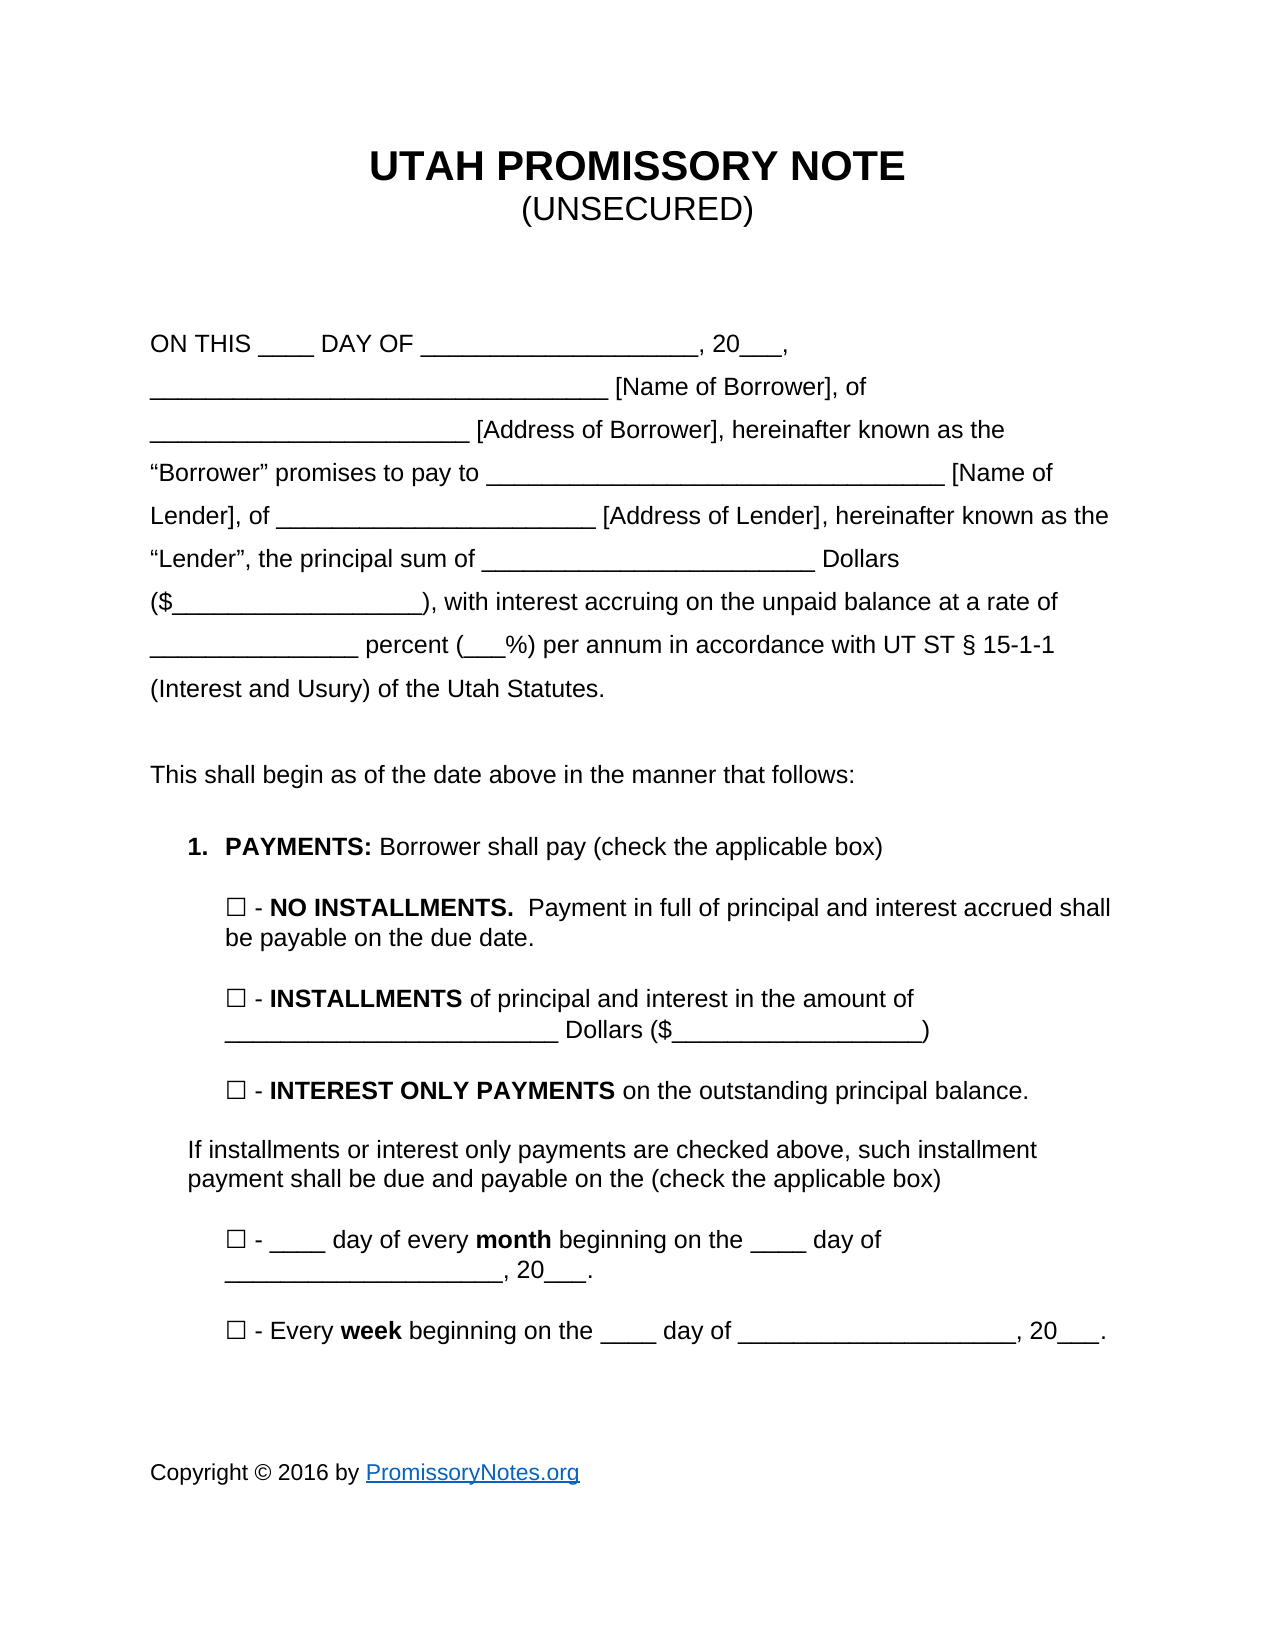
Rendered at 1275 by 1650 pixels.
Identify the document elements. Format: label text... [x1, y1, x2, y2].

text ☐ - ____ day of every month beginning on the ____ day of ____________________, 20___. [225, 1221, 1125, 1284]
text ☐ - Every week beginning on the ____ day of ____________________, 20___. [225, 1313, 1125, 1347]
text ☐ - INSTALLMENTS of principal and interest in the amount of ________________________ Dollars ($__________________) [225, 981, 1125, 1043]
text UTAH PROMISSORY NOTE (UNSECURED) [150, 142, 1125, 228]
text ☐ - NO INSTALLMENTS. Payment in full of principal and interest accrued shall be payable on the due date. [225, 889, 1125, 952]
list PAYMENTS: Borrower shall pay (check the applicable box) [187, 832, 1125, 860]
text If installments or interest only payments are checked above, such installment payment shall be due and payable on the (check the applicable box) [187, 1135, 1125, 1193]
text ON THIS ____ DAY OF ____________________, 20___, _________________________________ [Name of Borrower], of _______________________ [Address of Borrower], hereinafter known as the “Borrower” promises to pay to _________________________________ [Name of Lender], of _______________________ [Address of Lender], hereinafter known as the “Lender”, the principal sum of ________________________ Dollars ($__________________), with interest accruing on the unpaid balance at a rate of _______________ percent (___%) per annum in accordance with UT ST § 15-1-1 (Interest and Usury) of the Utah Statutes. [150, 328, 1125, 702]
text ☐ - INTEREST ONLY PAYMENTS on the outstanding principal balance. [150, 1072, 1125, 1106]
text This shall begin as of the date above in the manner that follows: [150, 760, 1125, 788]
